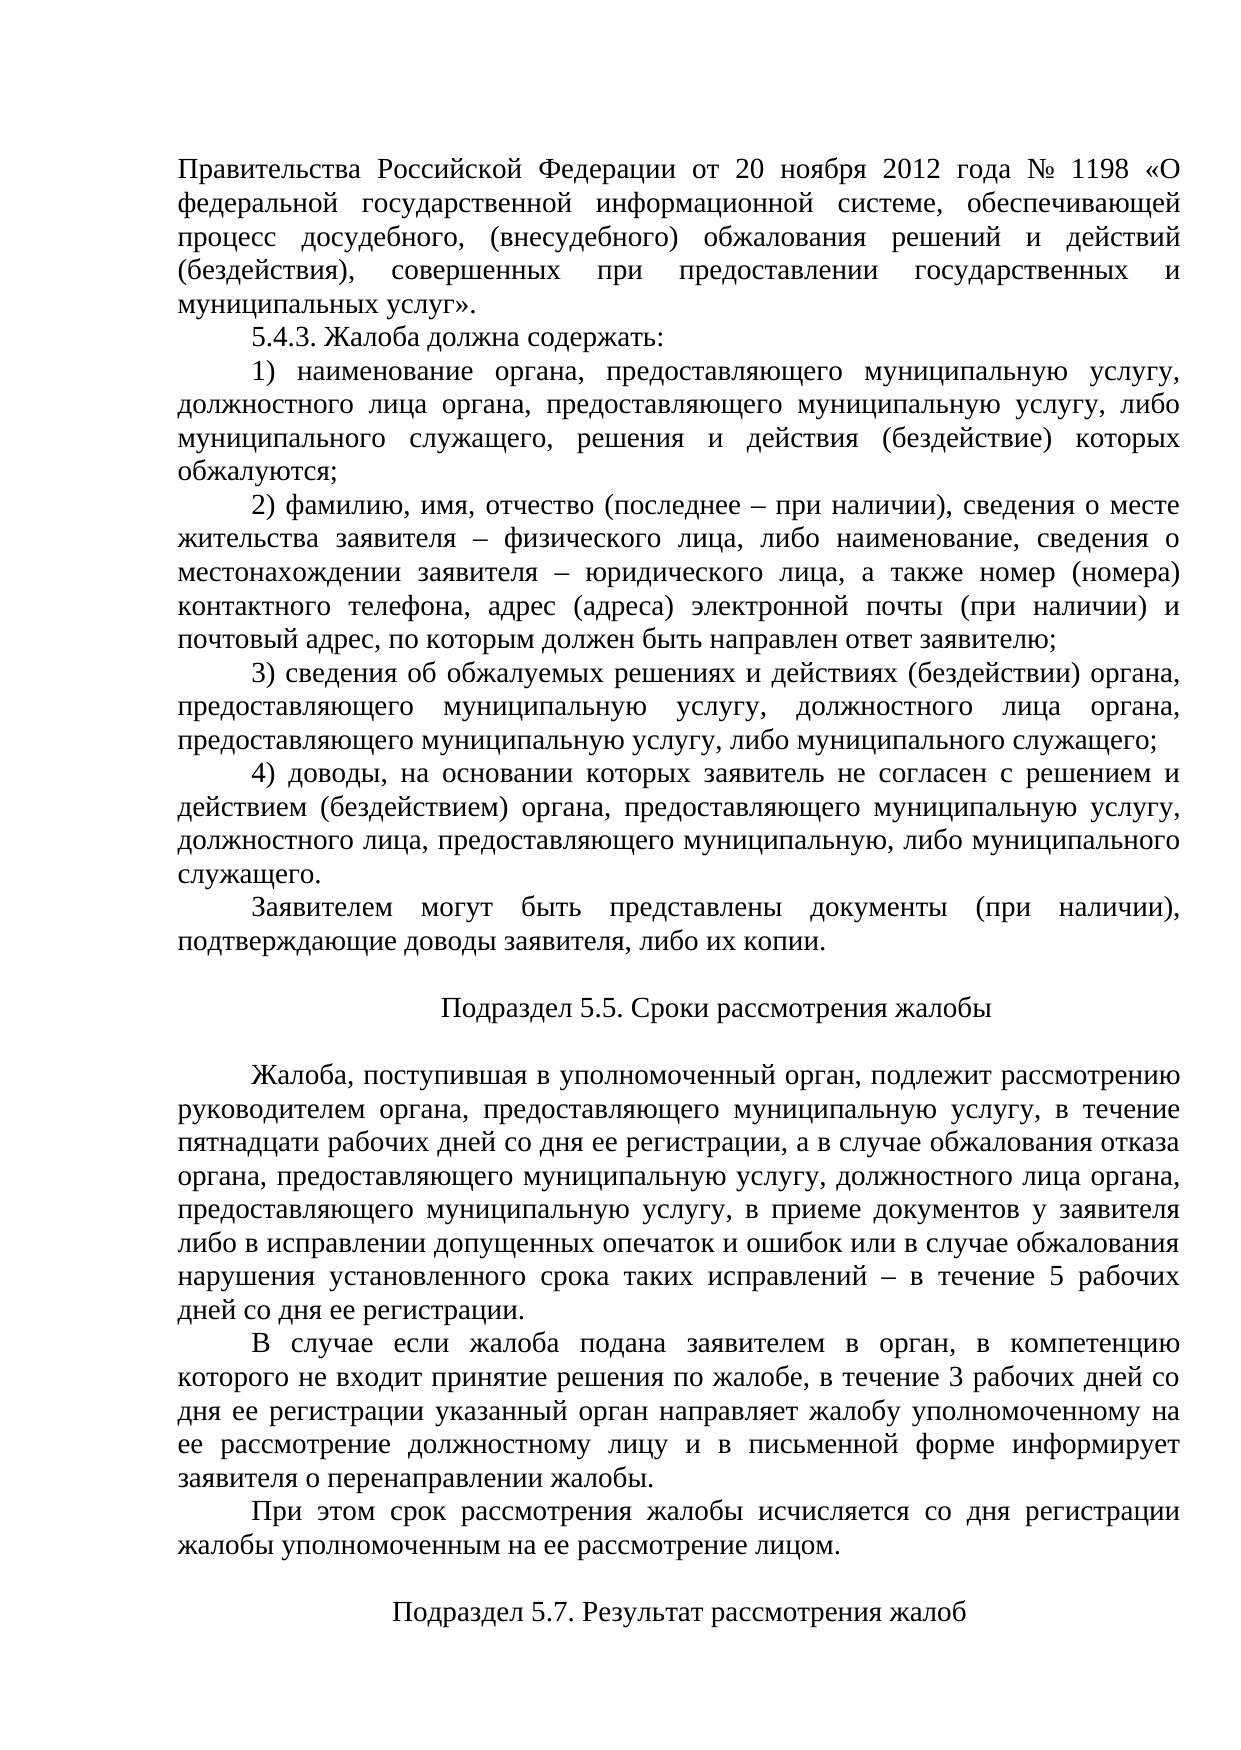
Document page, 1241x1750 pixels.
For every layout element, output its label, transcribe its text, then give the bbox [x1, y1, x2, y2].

text 1) наименование органа, предоставляющего муниципальную услугу, должностного лица органа, предоставляющего муниципальную услугу, либо муниципального служащего, решения и действия (бездействие) которых обжалуются; [177, 353, 1181, 487]
text 2) фамилию, имя, отчество (последнее – при наличии), сведения о месте жительства заявителя – физического лица, либо наименование, сведения о местонахождении заявителя – юридического лица, а также номер (номера) контактного телефона, адрес (адреса) электронной почты (при наличии) и почтовый адрес, по которым должен быть направлен ответ заявителю; [177, 487, 1181, 655]
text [177, 152, 1181, 319]
text Подраздел 5.5. Сроки рассмотрения жалобы [177, 990, 1181, 1024]
text Заявителем могут быть представлены документы (при наличии), подтверждающие доводы заявителя, либо их копии. [177, 889, 1181, 957]
text В случае если жалоба подана заявителем в орган, в компетенцию которого не входит принятие решения по жалобе, в течение 3 рабочих дней со дня ее регистрации указанный орган направляет жалобу уполномоченному на ее рассмотрение должностному лицу и в письменной форме информирует заявителя о перенаправлении жалобы. [177, 1326, 1181, 1493]
text Жалоба, поступившая в уполномоченный орган, подлежит рассмотрению руководителем органа, предоставляющего муниципальную услугу, в течение пятнадцати рабочих дней со дня ее регистрации, а в случае обжалования отказа органа, предоставляющего муниципальную услугу, должностного лица органа, предоставляющего муниципальную услугу, в приеме документов у заявителя либо в исправлении допущенных опечаток и ошибок или в случае обжалования нарушения установленного срока таких исправлений – в течение 5 рабочих дней со дня ее регистрации. [177, 1057, 1181, 1326]
text При этом срок рассмотрения жалобы исчисляется со дня регистрации жалобы уполномоченным на ее рассмотрение лицом. [177, 1493, 1181, 1560]
text 3) сведения об обжалуемых решениях и действиях (бездействии) органа, предоставляющего муниципальную услугу, должностного лица органа, предоставляющего муниципальную услугу, либо муниципального служащего; [177, 655, 1181, 755]
text 5.4.3. Жалоба должна содержать: [177, 319, 1181, 353]
text Подраздел 5.7. Результат рассмотрения жалоб [177, 1594, 1181, 1627]
text 4) доводы, на основании которых заявитель не согласен с решением и действием (бездействием) органа, предоставляющего муниципальную услугу, должностного лица, предоставляющего муниципальную, либо муниципального служащего. [177, 755, 1181, 889]
